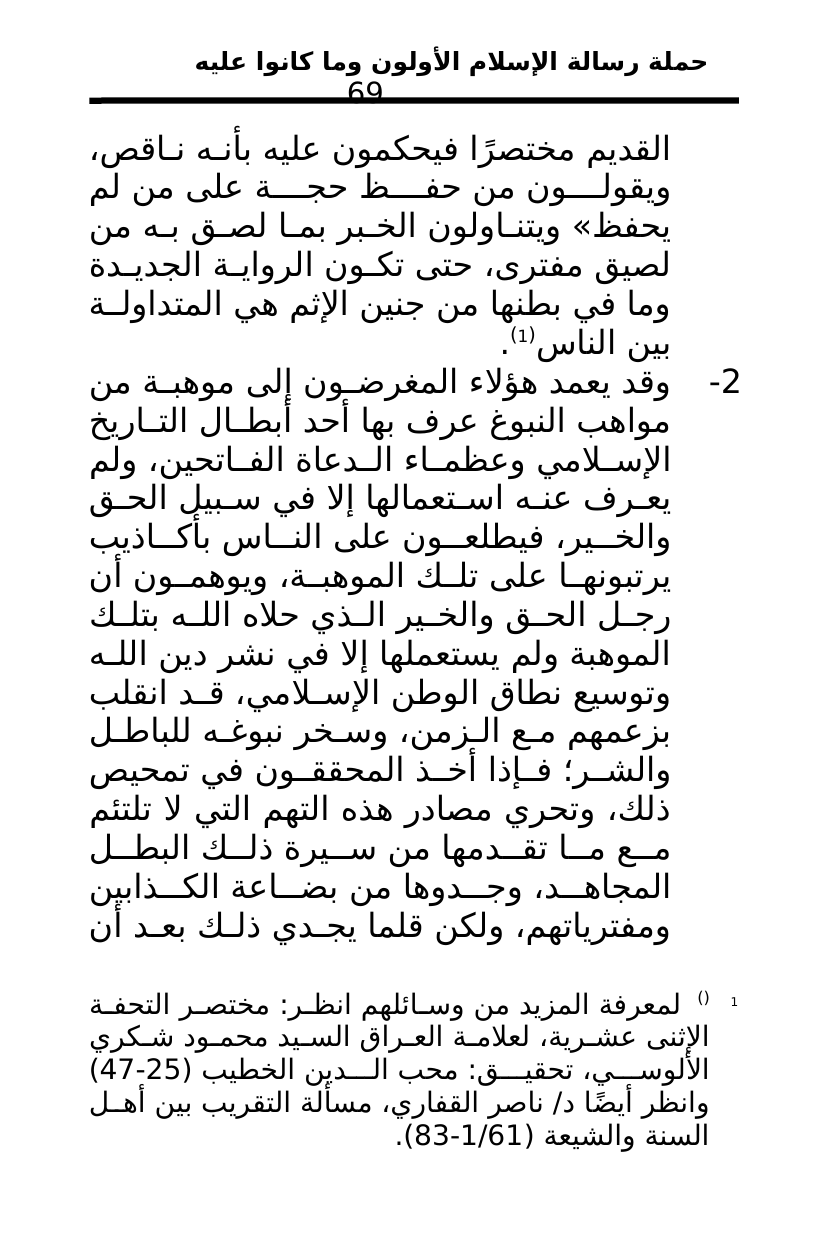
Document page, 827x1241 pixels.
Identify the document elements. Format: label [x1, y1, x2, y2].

list [89, 362, 708, 945]
list [89, 129, 708, 362]
